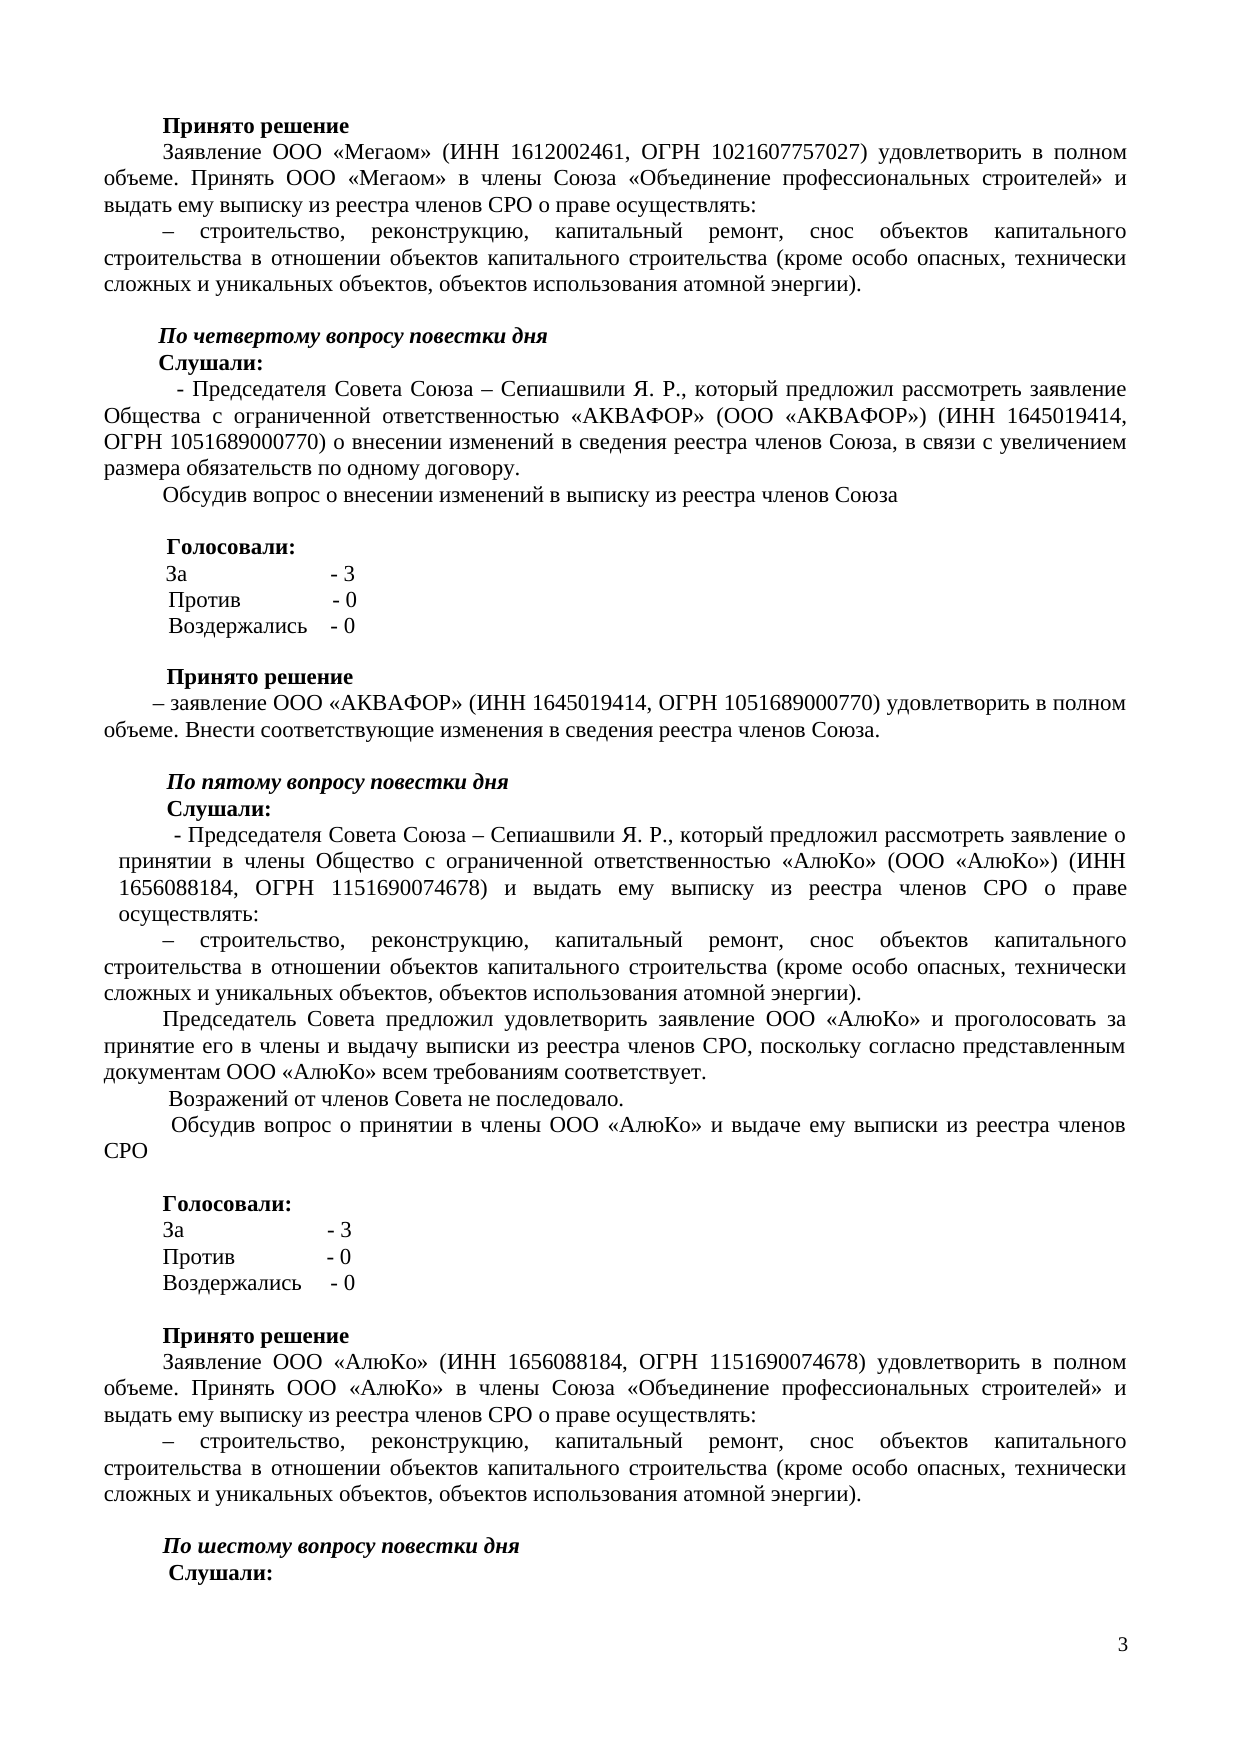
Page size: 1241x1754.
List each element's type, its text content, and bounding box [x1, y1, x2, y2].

text По шестому вопросу повестки дня [103, 1533, 1128, 1559]
text Слушали: [103, 349, 1128, 375]
text Принято решение [103, 663, 1128, 689]
text Заявление ООО «АлюКо» (ИНН 1656088184, ОГРН 1151690074678) удовлетворить в полном объеме. Принять ООО «АлюКо» в члены Союза «Объединение профессиональных строителей» и выдать ему выписку из реестра членов СРО о праве осуществлять: [103, 1348, 1128, 1427]
text По четвертому вопросу повестки дня [118, 323, 1128, 349]
text За - 3 [103, 560, 1128, 586]
text По пятому вопросу повестки дня [103, 768, 1128, 795]
text Слушали: [103, 1559, 1128, 1585]
text Обсудив вопрос о внесении изменений в выписку из реестра членов Союза [103, 481, 1128, 507]
text Воздержались - 0 [103, 1269, 1128, 1295]
text Воздержались - 0 [103, 612, 1128, 639]
text Против - 0 [103, 1243, 1128, 1269]
text Против - 0 [103, 586, 1128, 612]
text За - 3 [103, 1216, 1128, 1243]
text Принято решение [103, 112, 1128, 138]
text Принято решение [103, 1322, 1128, 1348]
text - Председателя Совета Союза – Сепиашвили Я. Р., который предложил рассмотреть заявление Общества с ограниченной ответственностью «АКВАФОР» (ООО «АКВАФОР») (ИНН 1645019414, ОГРН 1051689000770) о внесении изменений в сведения реестра членов Союза, в связи с увеличением размера обязательств по одному договору. [103, 375, 1128, 481]
text Возражений от членов Совета не последовало. [103, 1084, 1128, 1111]
text Обсудив вопрос о принятии в члены ООО «АлюКо» и выдаче ему выписки из реестра членов СРО [103, 1111, 1128, 1164]
text - Председателя Совета Союза – Сепиашвили Я. Р., который предложил рассмотреть заявление о принятии в члены Общество с ограниченной ответственностью «АлюКо» (ООО «АлюКо») (ИНН 1656088184, ОГРН 1151690074678) и выдать ему выписку из реестра членов СРО о праве осуществлять: [118, 821, 1128, 926]
text – заявление ООО «АКВАФОР» (ИНН 1645019414, ОГРН 1051689000770) удовлетворить в полном объеме. Внести соответствующие изменения в сведения реестра членов Союза. [103, 689, 1128, 742]
text Заявление ООО «Мегаом» (ИНН 1612002461, ОГРН 1021607757027) удовлетворить в полном объеме. Принять ООО «Мегаом» в члены Союза «Объединение профессиональных строителей» и выдать ему выписку из реестра членов СРО о праве осуществлять: [103, 138, 1128, 217]
text Слушали: [103, 795, 1128, 821]
text Голосовали: [103, 1190, 1128, 1216]
text Председатель Совета предложил удовлетворить заявление ООО «АлюКо» и проголосовать за принятие его в члены и выдачу выписки из реестра членов СРО, поскольку согласно представленным документам ООО «АлюКо» всем требованиям соответствует. [103, 1006, 1128, 1084]
text Голосовали: [103, 533, 1128, 560]
